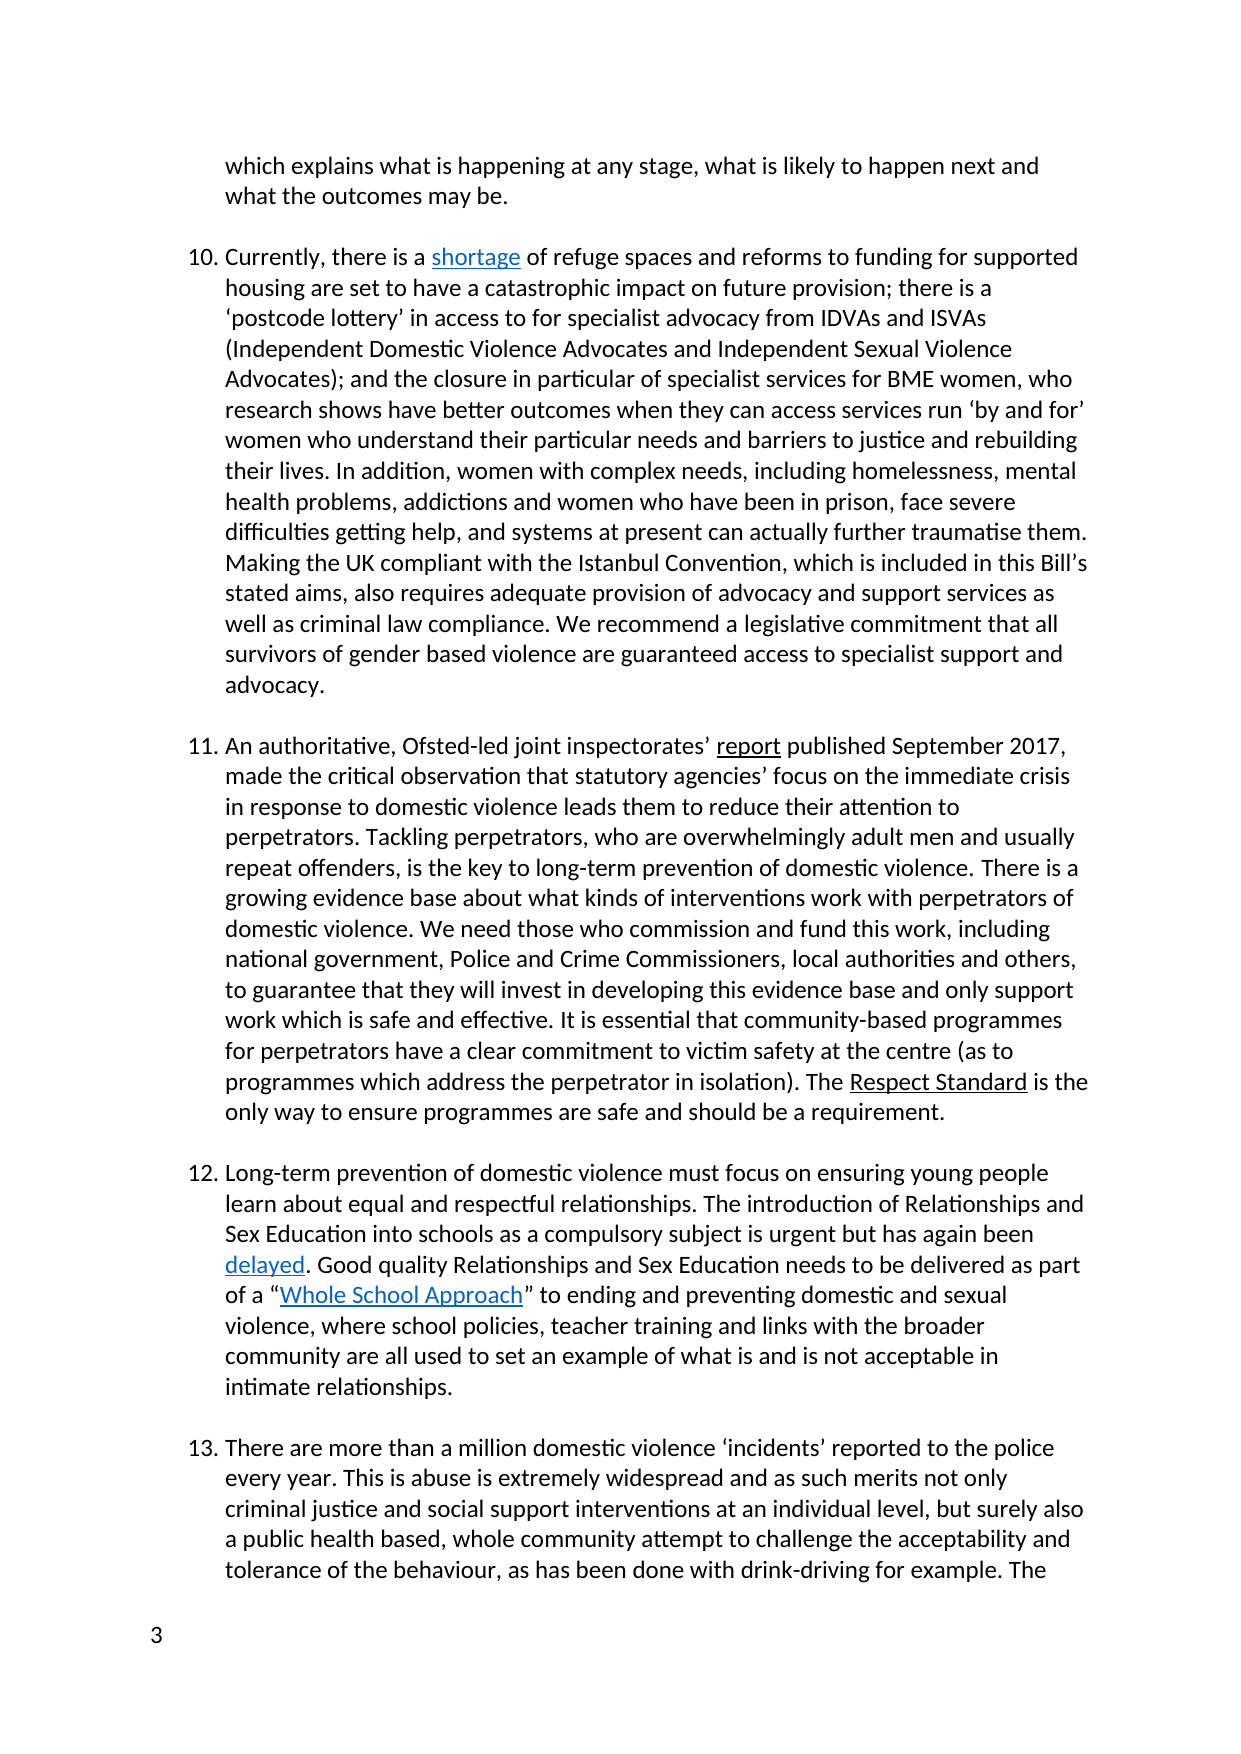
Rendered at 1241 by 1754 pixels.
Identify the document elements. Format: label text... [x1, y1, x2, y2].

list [187, 150, 1090, 211]
list An authoritative, Ofsted-led joint inspectorates’ report published September 2017, made the critical observation that statutory agencies’ focus on the immediate crisis in response to domestic violence leads them to reduce their attention to perpetrators. Tackling perpetrators, who are overwhelmingly adult men and usually repeat offenders, is the key to long-term prevention of domestic violence. There is a growing evidence base about what kinds of interventions work with perpetrators of domestic violence. We need those who commission and fund this work, including national government, Police and Crime Commissioners, local authorities and others, to guarantee that they will invest in developing this evidence base and only support work which is safe and effective. It is essential that community-based programmes for perpetrators have a clear commitment to victim safety at the centre (as to programmes which address the perpetrator in isolation). The Respect Standard is the only way to ensure programmes are safe and should be a requirement. [187, 730, 1090, 1127]
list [187, 1432, 1090, 1584]
list Long-term prevention of domestic violence must focus on ensuring young people learn about equal and respectful relationships. The introduction of Relationships and Sex Education into schools as a compulsory subject is urgent but has again been delayed. Good quality Relationships and Sex Education needs to be delivered as part of a “Whole School Approach” to ending and preventing domestic and sexual violence, where school policies, teacher training and links with the broader community are all used to set an example of what is and is not acceptable in intimate relationships. [187, 1157, 1090, 1401]
list Currently, there is a shortage of refuge spaces and reforms to funding for supported housing are set to have a catastrophic impact on future provision; there is a ‘postcode lottery’ in access to for specialist advocacy from IDVAs and ISVAs (Independent Domestic Violence Advocates and Independent Sexual Violence Advocates); and the closure in particular of specialist services for BME women, who research shows have better outcomes when they can access services run ‘by and for’ women who understand their particular needs and barriers to justice and rebuilding their lives. In addition, women with complex needs, including homelessness, mental health problems, addictions and women who have been in prison, face severe difficulties getting help, and systems at present can actually further traumatise them. Making the UK compliant with the Istanbul Convention, which is included in this Bill’s stated aims, also requires adequate provision of advocacy and support services as well as criminal law compliance. We recommend a legislative commitment that all survivors of gender based violence are guaranteed access to specialist support and advocacy. [187, 242, 1090, 699]
